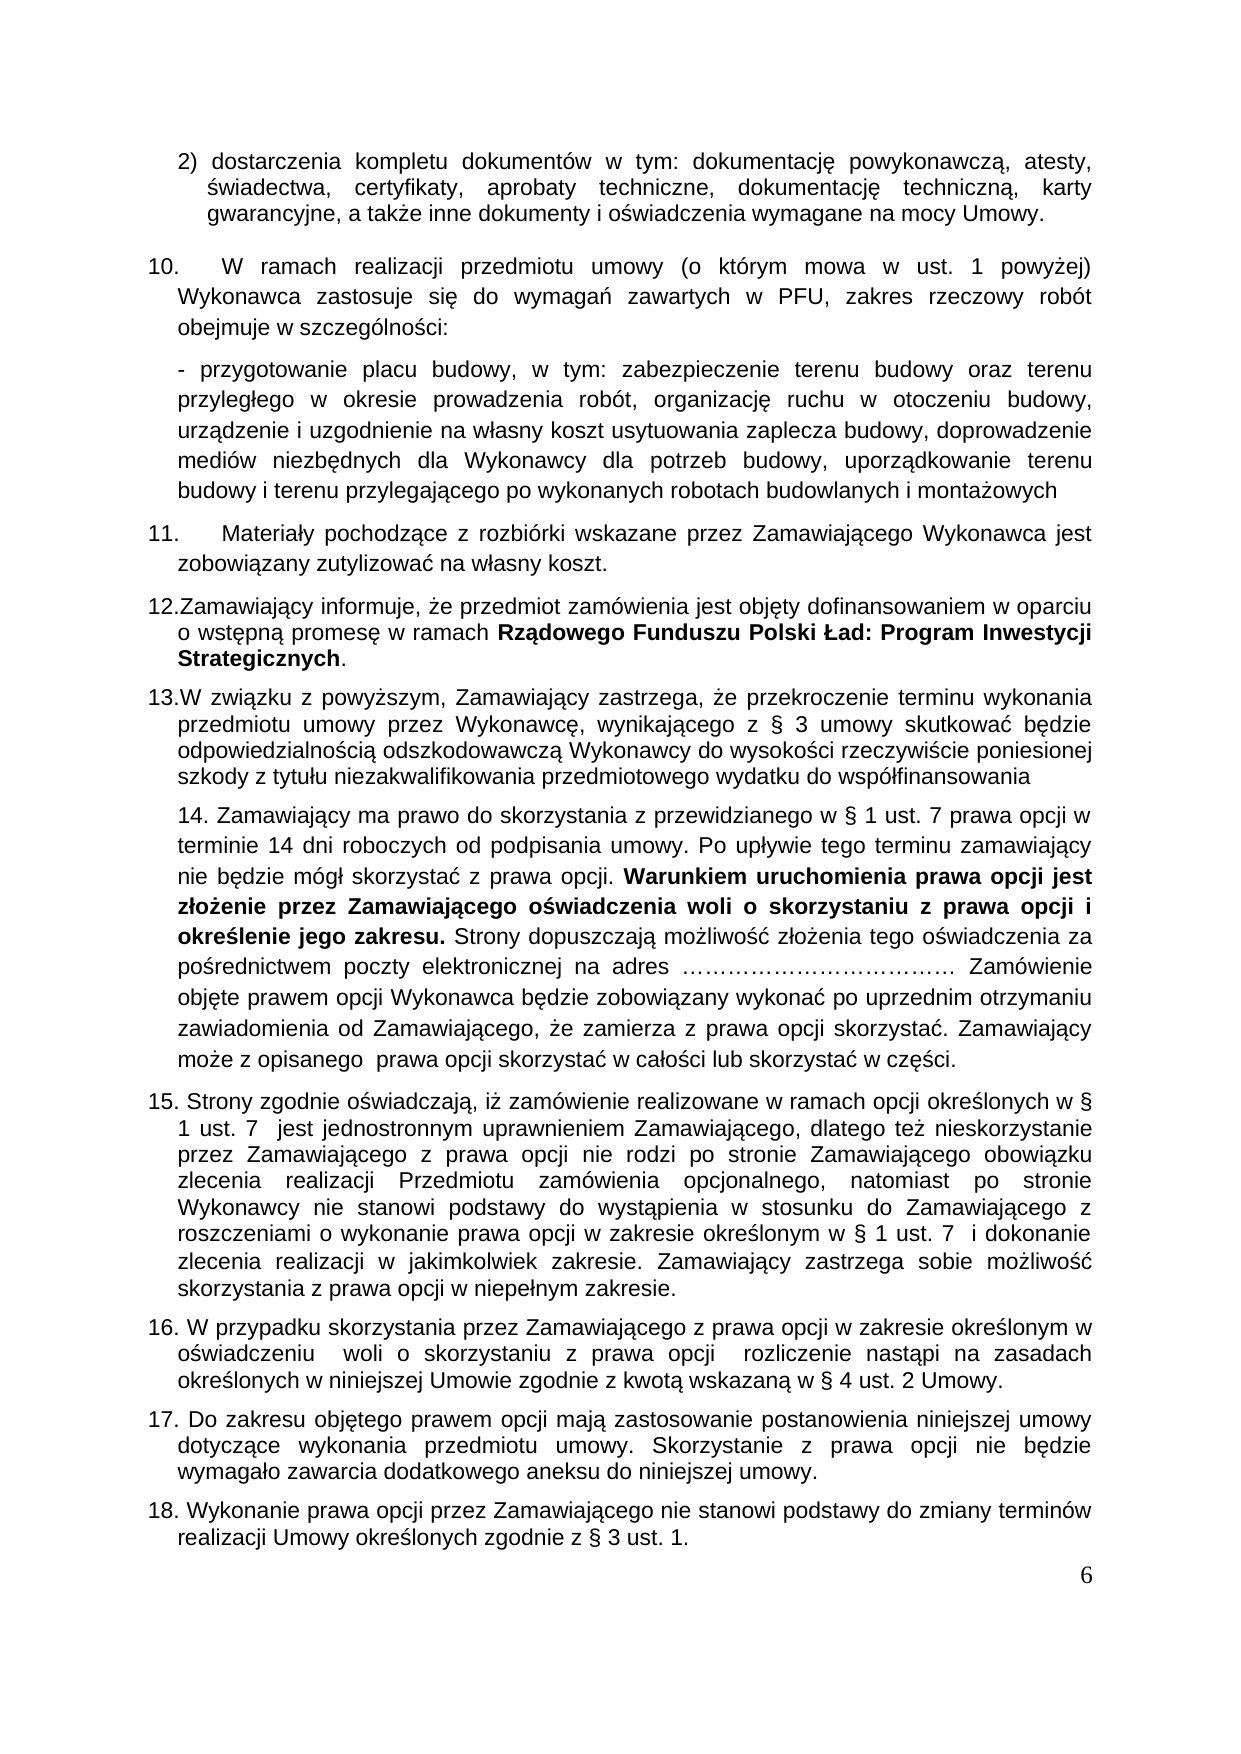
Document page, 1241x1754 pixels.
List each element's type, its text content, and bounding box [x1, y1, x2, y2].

text 17. Do zakresu objętego prawem opcji mają zastosowanie postanowienia niniejszej umowy dotyczące wykonania przedmiotu umowy. Skorzystanie z prawa opcji nie będzie wymagało zawarcia dodatkowego aneksu do niniejszej umowy. [148, 1406, 1092, 1485]
list - przygotowanie placu budowy, w tym: zabezpieczenie terenu budowy oraz terenu przyległego w okresie prowadzenia robót, organizację ruchu w otoczeniu budowy, urządzenie i uzgodnienie na własny koszt usytuowania zaplecza budowy, doprowadzenie mediów niezbędnych dla Wykonawcy dla potrzeb budowy, uporządkowanie terenu budowy i terenu przylegającego po wykonanych robotach budowlanych i montażowych [177, 356, 1092, 503]
list Materiały pochodzące z rozbiórki wskazane przez Zamawiającego Wykonawca jest zobowiązany zutylizować na własny koszt. [148, 520, 1092, 576]
list W ramach realizacji przedmiotu umowy (o którym mowa w ust. 1 powyżej) Wykonawca zastosuje się do wymagań zawartych w PFU, zakres rzeczowy robót obejmuje w szczególności: [148, 253, 1092, 340]
text 13.W związku z powyższym, Zamawiający zastrzega, że przekroczenie terminu wykonania przedmiotu umowy przez Wykonawcę, wynikającego z § 3 umowy skutkować będzie odpowiedzialnością odszkodowawczą Wykonawcy do wysokości rzeczywiście poniesionej szkody z tytułu niezakwalifikowania przedmiotowego wydatku do współfinansowania [148, 684, 1092, 790]
list 14. Zamawiający ma prawo do skorzystania z przewidzianego w § 1 ust. 7 prawa opcji w terminie 14 dni roboczych od podpisania umowy. Po upływie tego terminu zamawiający nie będzie mógł skorzystać z prawa opcji. Warunkiem uruchomienia prawa opcji jest złożenie przez Zamawiającego oświadczenia woli o skorzystaniu z prawa opcji i określenie jego zakresu. Strony dopuszczają możliwość złożenia tego oświadczenia za pośrednictwem poczty elektronicznej na adres ……………………………… Zamówienie objęte prawem opcji Wykonawca będzie zobowiązany wykonać po uprzednim otrzymaniu zawiadomienia od Zamawiającego, że zamierza z prawa opcji skorzystać. Zamawiający może z opisanego prawa opcji skorzystać w całości lub skorzystać w części. [177, 802, 1092, 1072]
text 16. W przypadku skorzystania przez Zamawiającego z prawa opcji w zakresie określonym w oświadczeniu woli o skorzystaniu z prawa opcji rozliczenie nastąpi na zasadach określonych w niniejszej Umowie zgodnie z kwotą wskazaną w § 4 ust. 2 Umowy. [148, 1314, 1092, 1393]
text 15. Strony zgodnie oświadczają, iż zamówienie realizowane w ramach opcji określonych w § 1 ust. 7 jest jednostronnym uprawnieniem Zamawiającego, dlatego też nieskorzystanie przez Zamawiającego z prawa opcji nie rodzi po stronie Zamawiającego obowiązku zlecenia realizacji Przedmiotu zamówienia opcjonalnego, natomiast po stronie Wykonawcy nie stanowi podstawy do wystąpienia w stosunku do Zamawiającego z roszczeniami o wykonanie prawa opcji w zakresie określonym w § 1 ust. 7 i dokonanie zlecenia realizacji w jakimkolwiek zakresie. Zamawiający zastrzega sobie możliwość skorzystania z prawa opcji w niepełnym zakresie. [148, 1088, 1092, 1302]
text 2) dostarczenia kompletu dokumentów w tym: dokumentację powykonawczą, atesty, świadectwa, certyfikaty, aprobaty techniczne, dokumentację techniczną, karty gwarancyjne, a także inne dokumenty i oświadczenia wymagane na mocy Umowy. [177, 148, 1092, 227]
text 18. Wykonanie prawa opcji przez Zamawiającego nie stanowi podstawy do zmiany terminów realizacji Umowy określonych zgodnie z § 3 ust. 1. [148, 1497, 1092, 1550]
text 12.Zamawiający informuje, że przedmiot zamówienia jest objęty dofinansowaniem w oparciu o wstępną promesę w ramach Rządowego Funduszu Polski Ład: Program Inwestycji Strategicznych. [148, 593, 1092, 672]
